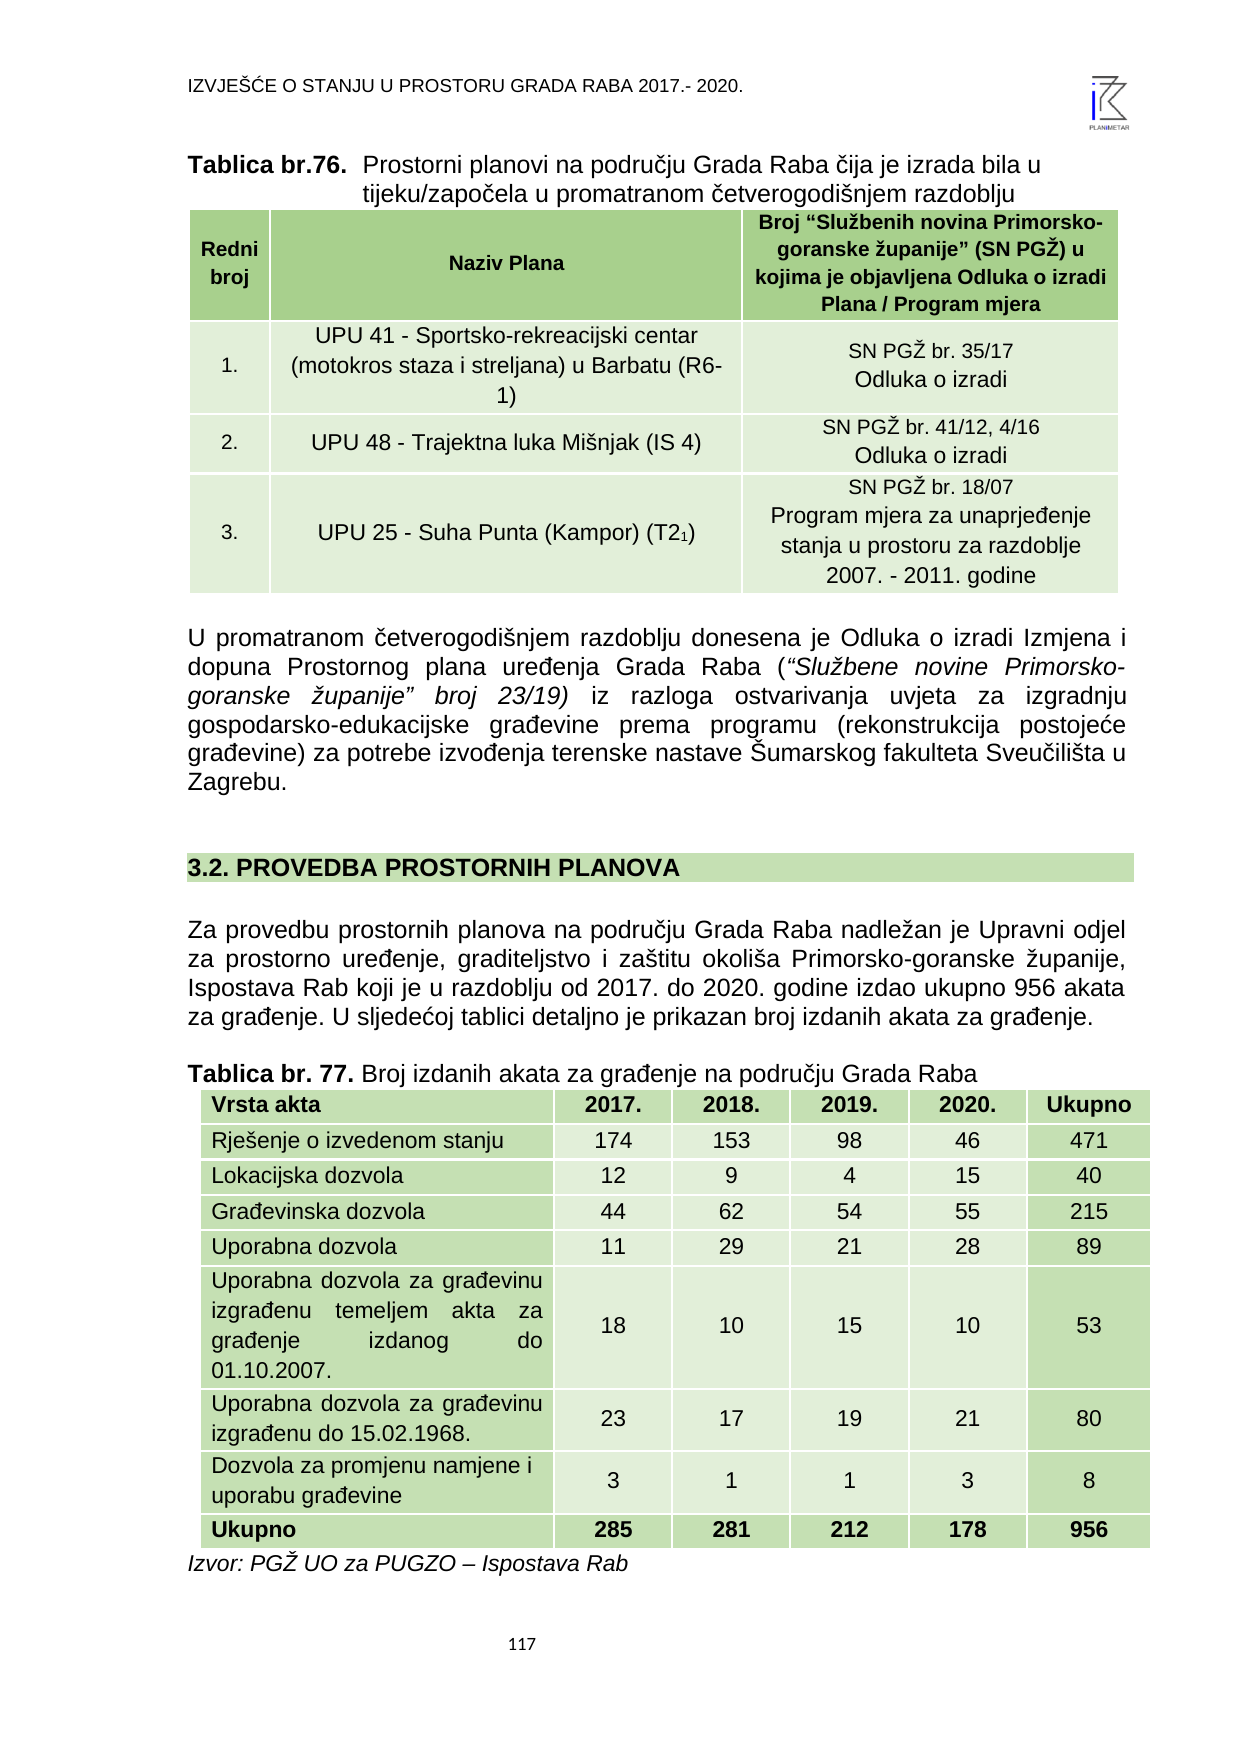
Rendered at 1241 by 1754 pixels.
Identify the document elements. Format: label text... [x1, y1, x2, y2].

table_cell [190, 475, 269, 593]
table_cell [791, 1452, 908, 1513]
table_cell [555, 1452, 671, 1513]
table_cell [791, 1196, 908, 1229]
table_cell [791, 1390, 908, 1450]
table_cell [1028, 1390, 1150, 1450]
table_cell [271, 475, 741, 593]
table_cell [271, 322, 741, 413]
text 3.2. PROVEDBA PROSTORNIH PLANOVA [187, 853, 1134, 882]
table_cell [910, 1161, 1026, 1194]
text Izvor: PGŽ UO za PUGZO – Ispostava Rab [187, 1550, 1128, 1577]
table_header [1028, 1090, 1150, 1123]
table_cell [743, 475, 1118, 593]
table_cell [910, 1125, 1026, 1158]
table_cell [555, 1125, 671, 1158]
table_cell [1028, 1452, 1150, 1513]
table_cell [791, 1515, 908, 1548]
text U promatranom četverogodišnjem razdoblju donesena je Odluka o izradi Izmjena i dopuna Prostornog plana uređenja Grada Raba (“Službene novine Primorsko-goranske županije” broj 23/19) iz razloga ostvarivanja uvjeta za izgradnju gospodarsko-edukacijske građevine prema programu (rekonstrukcija postojeće građevine) za potrebe izvođenja terenske nastave Šumarskog fakulteta Sveučilišta u Zagrebu. [187, 623, 1128, 796]
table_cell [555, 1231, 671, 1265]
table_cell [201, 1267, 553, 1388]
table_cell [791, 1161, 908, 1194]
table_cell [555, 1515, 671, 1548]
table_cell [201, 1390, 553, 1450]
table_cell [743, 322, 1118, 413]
text Tablica br. 77. Broj izdanih akata za građenje na području Grada Raba [187, 1059, 1128, 1088]
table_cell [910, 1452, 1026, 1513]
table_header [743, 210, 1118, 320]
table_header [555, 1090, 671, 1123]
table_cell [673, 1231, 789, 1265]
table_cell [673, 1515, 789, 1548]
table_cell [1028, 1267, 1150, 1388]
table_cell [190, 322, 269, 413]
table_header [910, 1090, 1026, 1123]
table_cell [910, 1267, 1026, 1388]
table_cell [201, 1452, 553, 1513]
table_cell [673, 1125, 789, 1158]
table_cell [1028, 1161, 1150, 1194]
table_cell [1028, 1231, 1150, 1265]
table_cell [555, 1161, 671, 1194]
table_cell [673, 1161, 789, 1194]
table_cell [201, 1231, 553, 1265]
text Za provedbu prostornih planova na području Grada Raba nadležan je Upravni odjel za prostorno uređenje, graditeljstvo i zaštitu okoliša Primorsko-goranske županije, Ispostava Rab koji je u razdoblju od 2017. do 2020. godine izdao ukupno 956 akata za građenje. U sljedećoj tablici detaljno je prikazan broj izdanih akata za građenje. [187, 915, 1128, 1030]
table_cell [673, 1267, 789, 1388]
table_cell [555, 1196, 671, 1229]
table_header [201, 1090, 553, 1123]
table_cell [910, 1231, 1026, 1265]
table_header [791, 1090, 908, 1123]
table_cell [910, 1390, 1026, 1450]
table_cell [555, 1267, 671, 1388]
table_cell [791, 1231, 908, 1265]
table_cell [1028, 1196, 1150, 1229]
picture [1089, 76, 1130, 130]
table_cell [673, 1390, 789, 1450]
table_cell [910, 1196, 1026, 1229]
text Tablica br.76. Prostorni planovi na području Grada Raba čija je izrada bila u tijeku/započela u promatranom četverogodišnjem razdoblju [187, 150, 1128, 207]
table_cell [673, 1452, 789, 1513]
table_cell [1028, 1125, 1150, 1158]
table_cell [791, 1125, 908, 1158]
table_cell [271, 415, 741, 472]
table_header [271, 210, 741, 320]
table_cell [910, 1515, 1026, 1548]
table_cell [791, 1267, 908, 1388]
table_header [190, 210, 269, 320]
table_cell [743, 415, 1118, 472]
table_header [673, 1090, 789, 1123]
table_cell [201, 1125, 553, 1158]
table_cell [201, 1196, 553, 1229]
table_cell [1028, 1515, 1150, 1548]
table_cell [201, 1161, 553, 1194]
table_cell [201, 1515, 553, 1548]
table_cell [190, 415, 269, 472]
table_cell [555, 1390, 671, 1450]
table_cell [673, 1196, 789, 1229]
